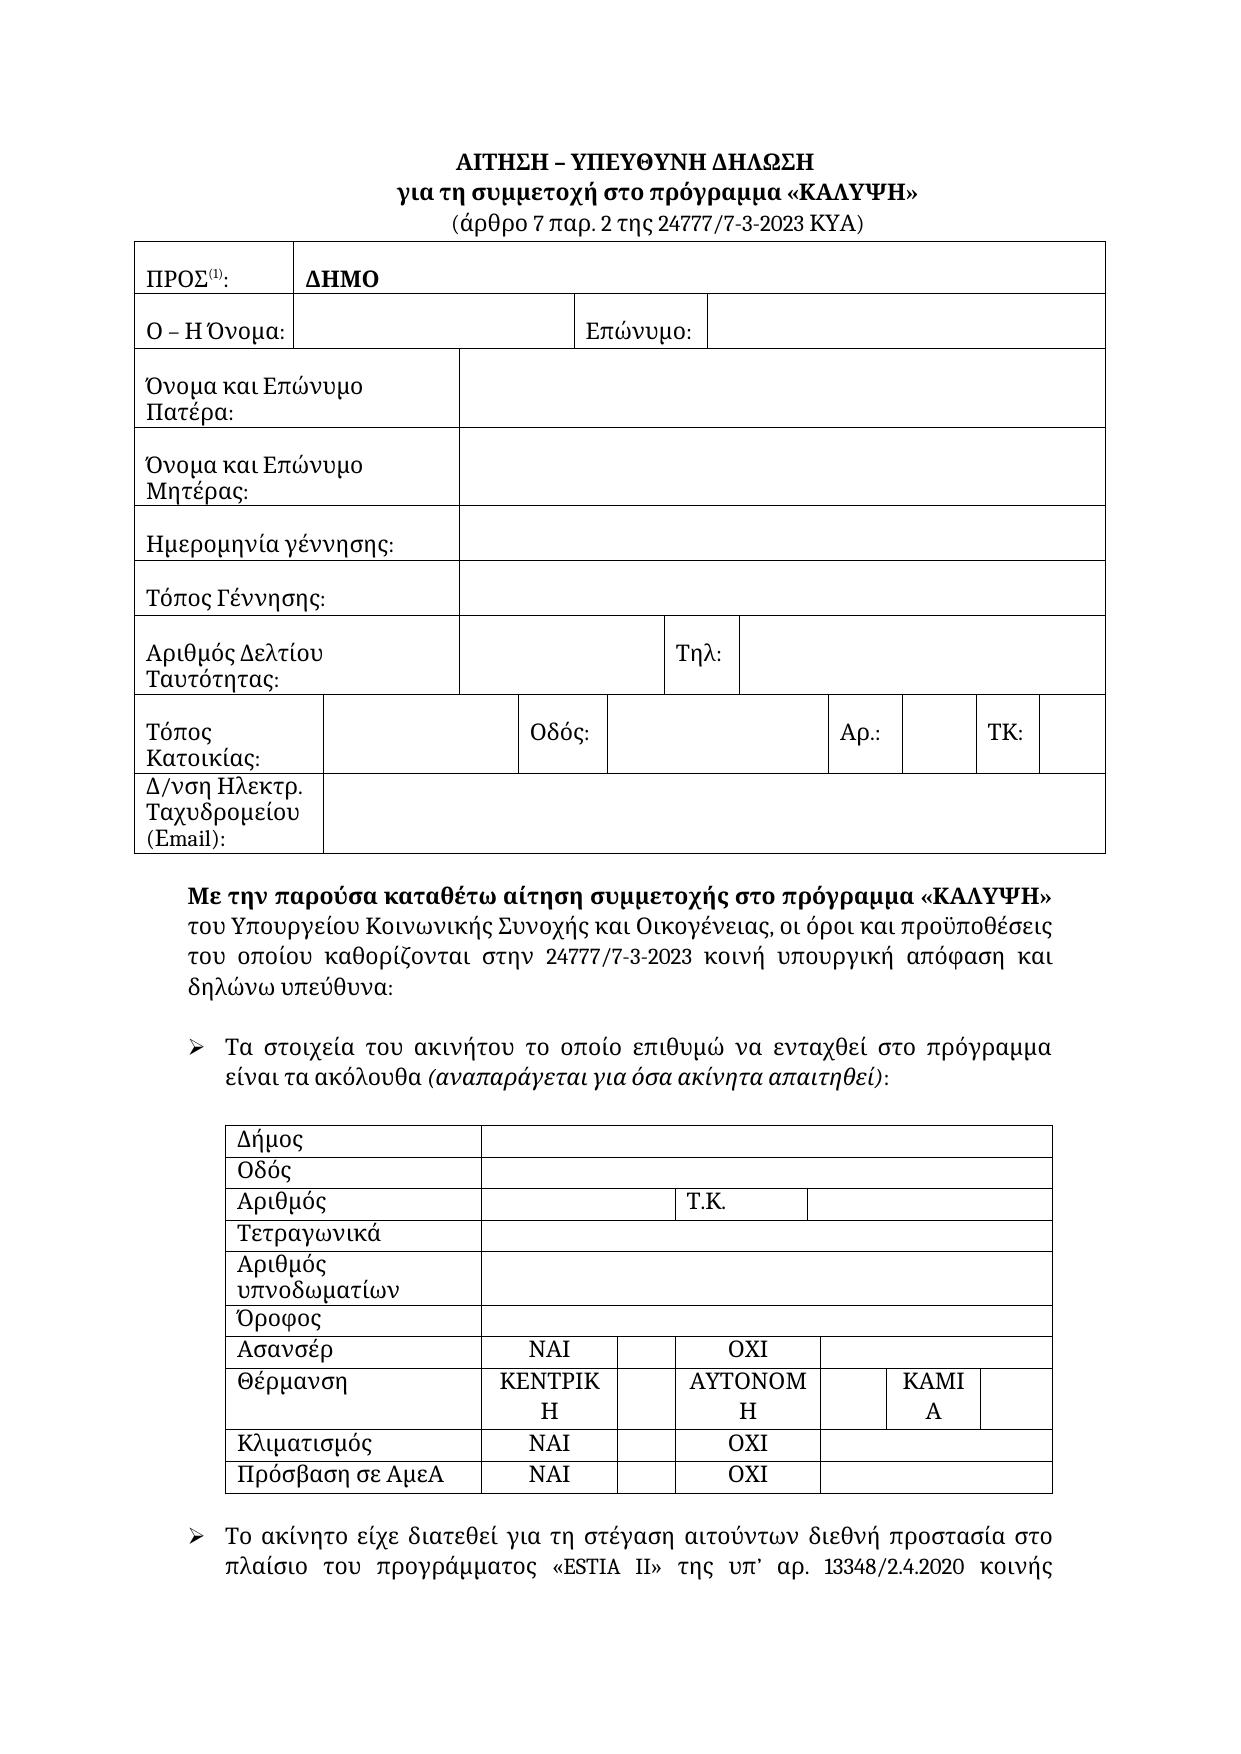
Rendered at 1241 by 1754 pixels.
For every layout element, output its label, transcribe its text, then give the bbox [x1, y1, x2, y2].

table_header ΔΗΜΟ [294, 242, 1105, 293]
table_cell [460, 428, 1105, 505]
table_cell [608, 695, 828, 772]
table_cell Πρόσβαση σε ΑμεΑ [226, 1462, 481, 1493]
text ΑΙΤΗΣΗ – ΥΠΕΥΘΥΝΗ ΔΗΛΩΣΗ [217, 150, 1053, 176]
table_cell ΝΑΙ [482, 1337, 617, 1367]
table_cell [460, 616, 664, 694]
table_cell ΤΚ: [977, 695, 1039, 772]
table_header [482, 1126, 1052, 1157]
table_cell [708, 294, 1105, 348]
table_cell [482, 1158, 1052, 1188]
table_cell [324, 774, 1105, 852]
table_cell [482, 1189, 675, 1219]
table_cell Αριθμός υπνοδωματίων [226, 1252, 481, 1304]
table_cell [294, 294, 574, 348]
text (άρθρο 7 παρ. 2 της 24777/7-3-2023 ΚΥΑ) [262, 210, 1053, 237]
table_cell [981, 1369, 1052, 1429]
table_cell Αρ.: [829, 695, 902, 772]
table_cell [618, 1337, 675, 1367]
text Με την παρούσα καταθέτω αίτηση συμμετοχής στο πρόγραμμα «ΚΑΛΥΨΗ» του Υπουργείου Κοινωνικής Συνοχής και Οικογένειας, οι όροι και προϋποθέσεις του οποίου καθορίζονται στην 24777/7-3-2023 κοινή υπουργική απόφαση και δηλώνω υπεύθυνα: [187, 884, 1053, 1001]
table_header ΠΡΟΣ(1): [135, 242, 293, 293]
table_cell [482, 1221, 1052, 1251]
table_cell Τ.Κ. [676, 1189, 807, 1219]
table_cell [1040, 695, 1105, 772]
table_cell ΚΑΜΙΑ [887, 1369, 980, 1429]
table_cell [821, 1430, 1052, 1461]
table_cell [460, 506, 1105, 560]
table_cell Θέρμανση [226, 1369, 481, 1429]
table_cell Οδός: [519, 695, 607, 772]
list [187, 1524, 1053, 1581]
table_cell Δ/νση Ηλεκτρ. Ταχυδρομείου (Εmail): [135, 774, 323, 852]
table_cell [821, 1369, 886, 1429]
table_cell Ημερομηνία γέννησης: [135, 506, 459, 560]
table_cell Αριθμός [226, 1189, 481, 1219]
table_cell ΟΧΙ [676, 1462, 820, 1493]
table_cell [482, 1306, 1052, 1336]
table_cell Κλιματισμός [226, 1430, 481, 1461]
table_cell Επώνυμο: [575, 294, 707, 348]
table_cell Τόπος Κατοικίας: [135, 695, 323, 772]
table_cell [903, 695, 976, 772]
table_cell [482, 1252, 1052, 1304]
table_header Δήμος [226, 1126, 481, 1157]
table_cell Αριθμός Δελτίου Ταυτότητας: [135, 616, 459, 694]
table_cell Τόπος Γέννησης: [135, 561, 459, 615]
table_cell ΝΑΙ [482, 1462, 617, 1493]
table_cell [618, 1430, 675, 1461]
table_cell ΝΑΙ [482, 1430, 617, 1461]
table_cell Όνομα και Επώνυμο Μητέρας: [135, 428, 459, 505]
table_cell Οδός [226, 1158, 481, 1188]
table_cell Ασανσέρ [226, 1337, 481, 1367]
table_cell Τετραγωνικά [226, 1221, 481, 1251]
table_cell [324, 695, 518, 772]
table_cell Όνομα και Επώνυμο Πατέρα: [135, 349, 459, 427]
table_cell ΟΧΙ [676, 1337, 820, 1367]
table_cell Ο – Η Όνομα: [135, 294, 293, 348]
table_cell [618, 1369, 675, 1429]
table_cell [460, 349, 1105, 427]
table_cell [808, 1189, 1052, 1219]
table_cell Όροφος [226, 1306, 481, 1336]
list Τα στοιχεία του ακινήτου το οποίο επιθυμώ να ενταχθεί στο πρόγραμμα είναι τα ακόλουθα (αναπαράγεται για όσα ακίνητα απαιτηθεί): [187, 1035, 1053, 1091]
table_cell [821, 1462, 1052, 1493]
table_cell ΟΧΙ [676, 1430, 820, 1461]
table_cell [460, 561, 1105, 615]
table_cell [821, 1337, 1052, 1367]
table_cell [618, 1462, 675, 1493]
text για τη συμμετοχή στο πρόγραμμα «ΚΑΛΥΨΗ» [262, 180, 1053, 207]
table_cell Τηλ: [665, 616, 739, 694]
table_cell ΑΥΤΟΝΟΜΗ [676, 1369, 820, 1429]
table_cell ΚΕΝΤΡΙΚΗ [482, 1369, 617, 1429]
table_cell [740, 616, 1105, 694]
